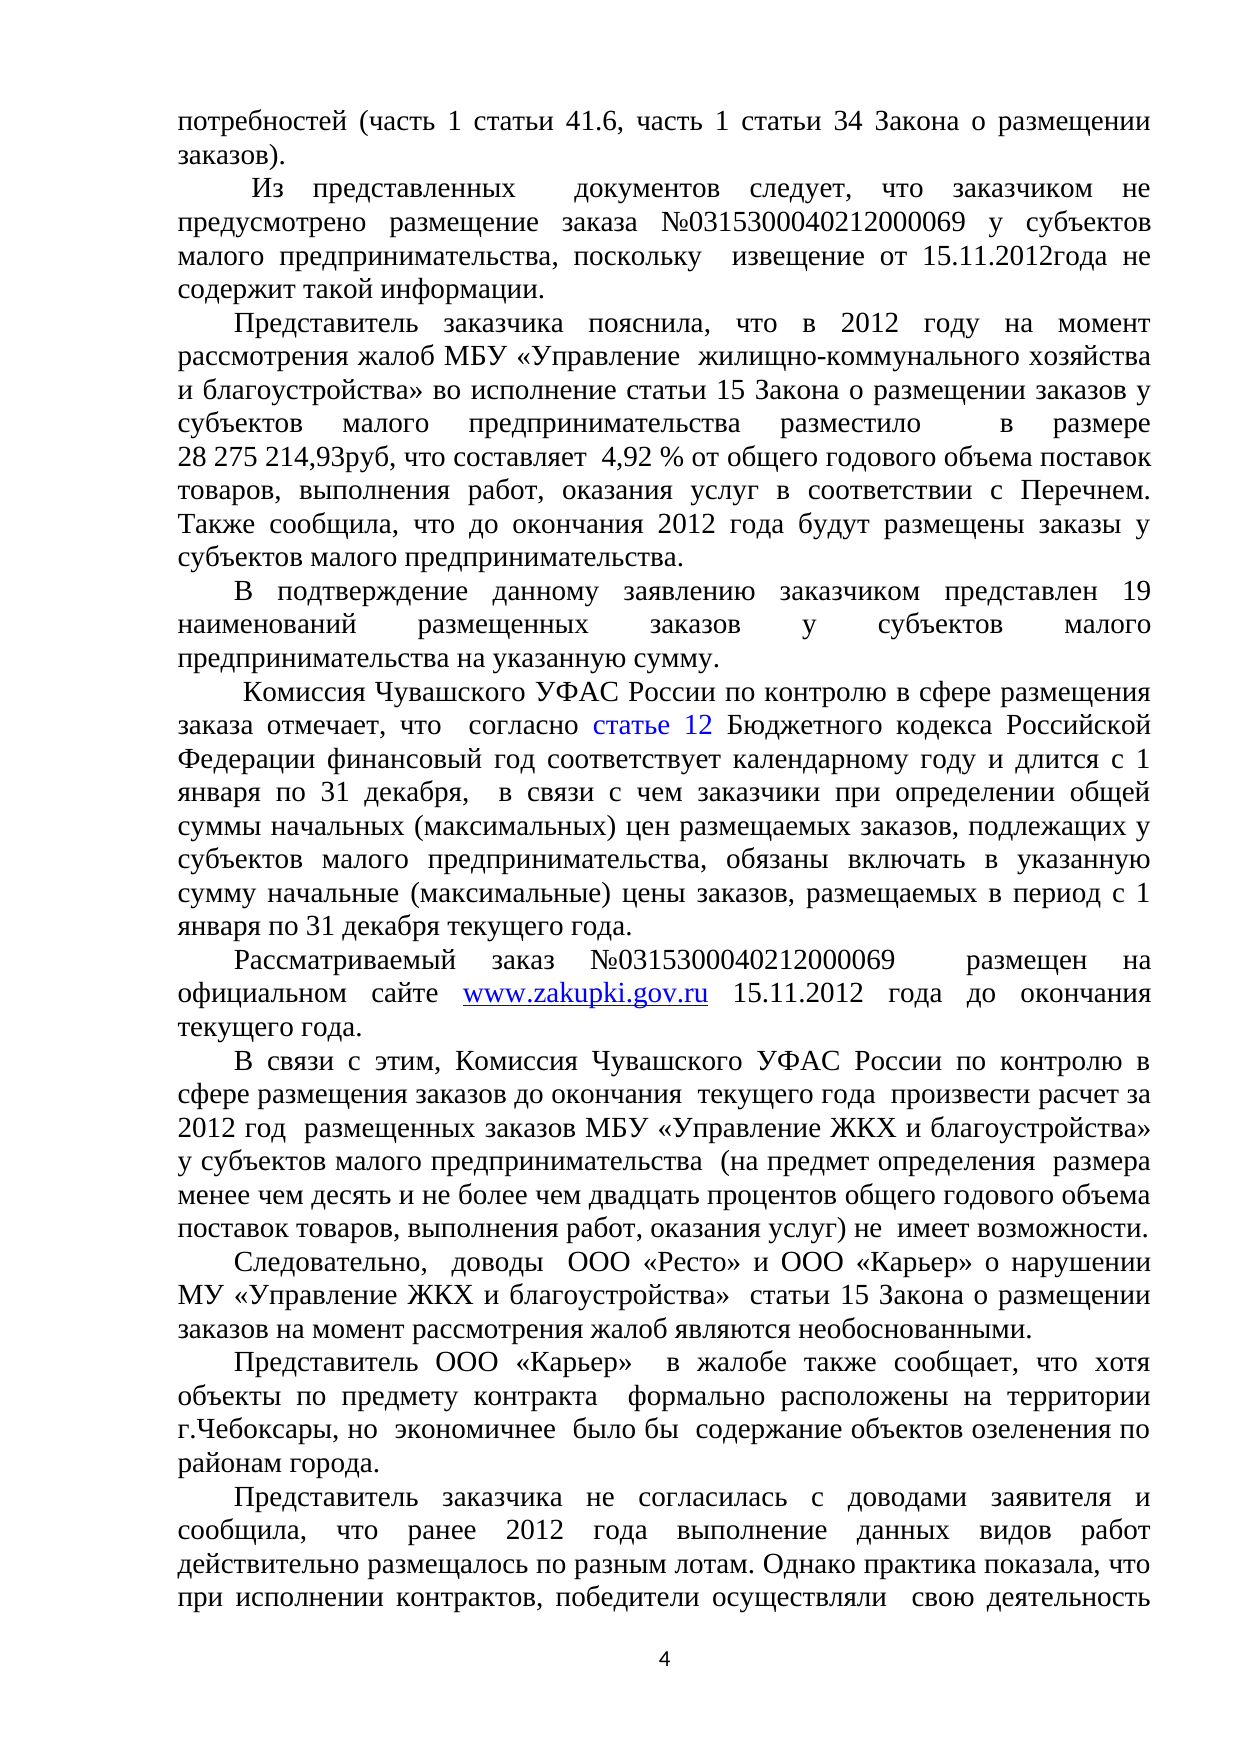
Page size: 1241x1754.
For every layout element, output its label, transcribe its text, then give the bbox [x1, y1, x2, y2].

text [177, 1479, 1152, 1613]
text Комиссия Чувашского УФАС России по контролю в сфере размещения заказа отмечает, что согласно статье 12 Бюджетного кодекса Российской Федерации финансовый год соответствует календарному году и длится с 1 января по 31 декабря, в связи с чем заказчики при определении общей суммы начальных (максимальных) цен размещаемых заказов, подлежащих у субъектов малого предпринимательства, обязаны включать в указанную сумму начальные (максимальные) цены заказов, размещаемых в период с 1 января по 31 декабря текущего года. [177, 674, 1152, 942]
text Представитель ООО «Карьер» в жалобе также сообщает, что хотя объекты по предмету контракта формально расположены на территории г.Чебоксары, но экономичнее было бы содержание объектов озеленения по районам города. [177, 1344, 1152, 1479]
text В подтверждение данному заявлению заказчиком представлен 19 наименований размещенных заказов у субъектов малого предпринимательства на указанную сумму. [177, 573, 1152, 674]
text Следовательно, доводы ООО «Ресто» и ООО «Карьер» о нарушении МУ «Управление ЖКХ и благоустройства» статьи 15 Закона о размещении заказов на момент рассмотрения жалоб являются необоснованными. [177, 1244, 1152, 1344]
text Из представленных документов следует, что заказчиком не предусмотрено размещение заказа №0315300040212000069 у субъектов малого предпринимательства, поскольку извещение от 15.11.2012года не содержит такой информации. [177, 171, 1152, 305]
text Рассматриваемый заказ №0315300040212000069 размещен на официальном сайте www.zakupki.gov.ru 15.11.2012 года до окончания текущего года. [177, 942, 1152, 1043]
text Представитель заказчика пояснила, что в 2012 году на момент рассмотрения жалоб МБУ «Управление жилищно-коммунального хозяйства и благоустройства» во исполнение статьи 15 Закона о размещении заказов у субъектов малого предпринимательства разместило в размере 28 275 214,93руб, что составляет 4,92 % от общего годового объема поставок товаров, выполнения работ, оказания услуг в соответствии с Перечнем. Также сообщила, что до окончания 2012 года будут размещены заказы у субъектов малого предпринимательства. [177, 305, 1152, 573]
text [177, 103, 1152, 171]
text В связи с этим, Комиссия Чувашского УФАС России по контролю в сфере размещения заказов до окончания текущего года произвести расчет за 2012 год размещенных заказов МБУ «Управление ЖКХ и благоустройства» у субъектов малого предпринимательства (на предмет определения размера менее чем десять и не более чем двадцать процентов общего годового объема поставок товаров, выполнения работ, оказания услуг) не имеет возможности. [177, 1043, 1152, 1244]
